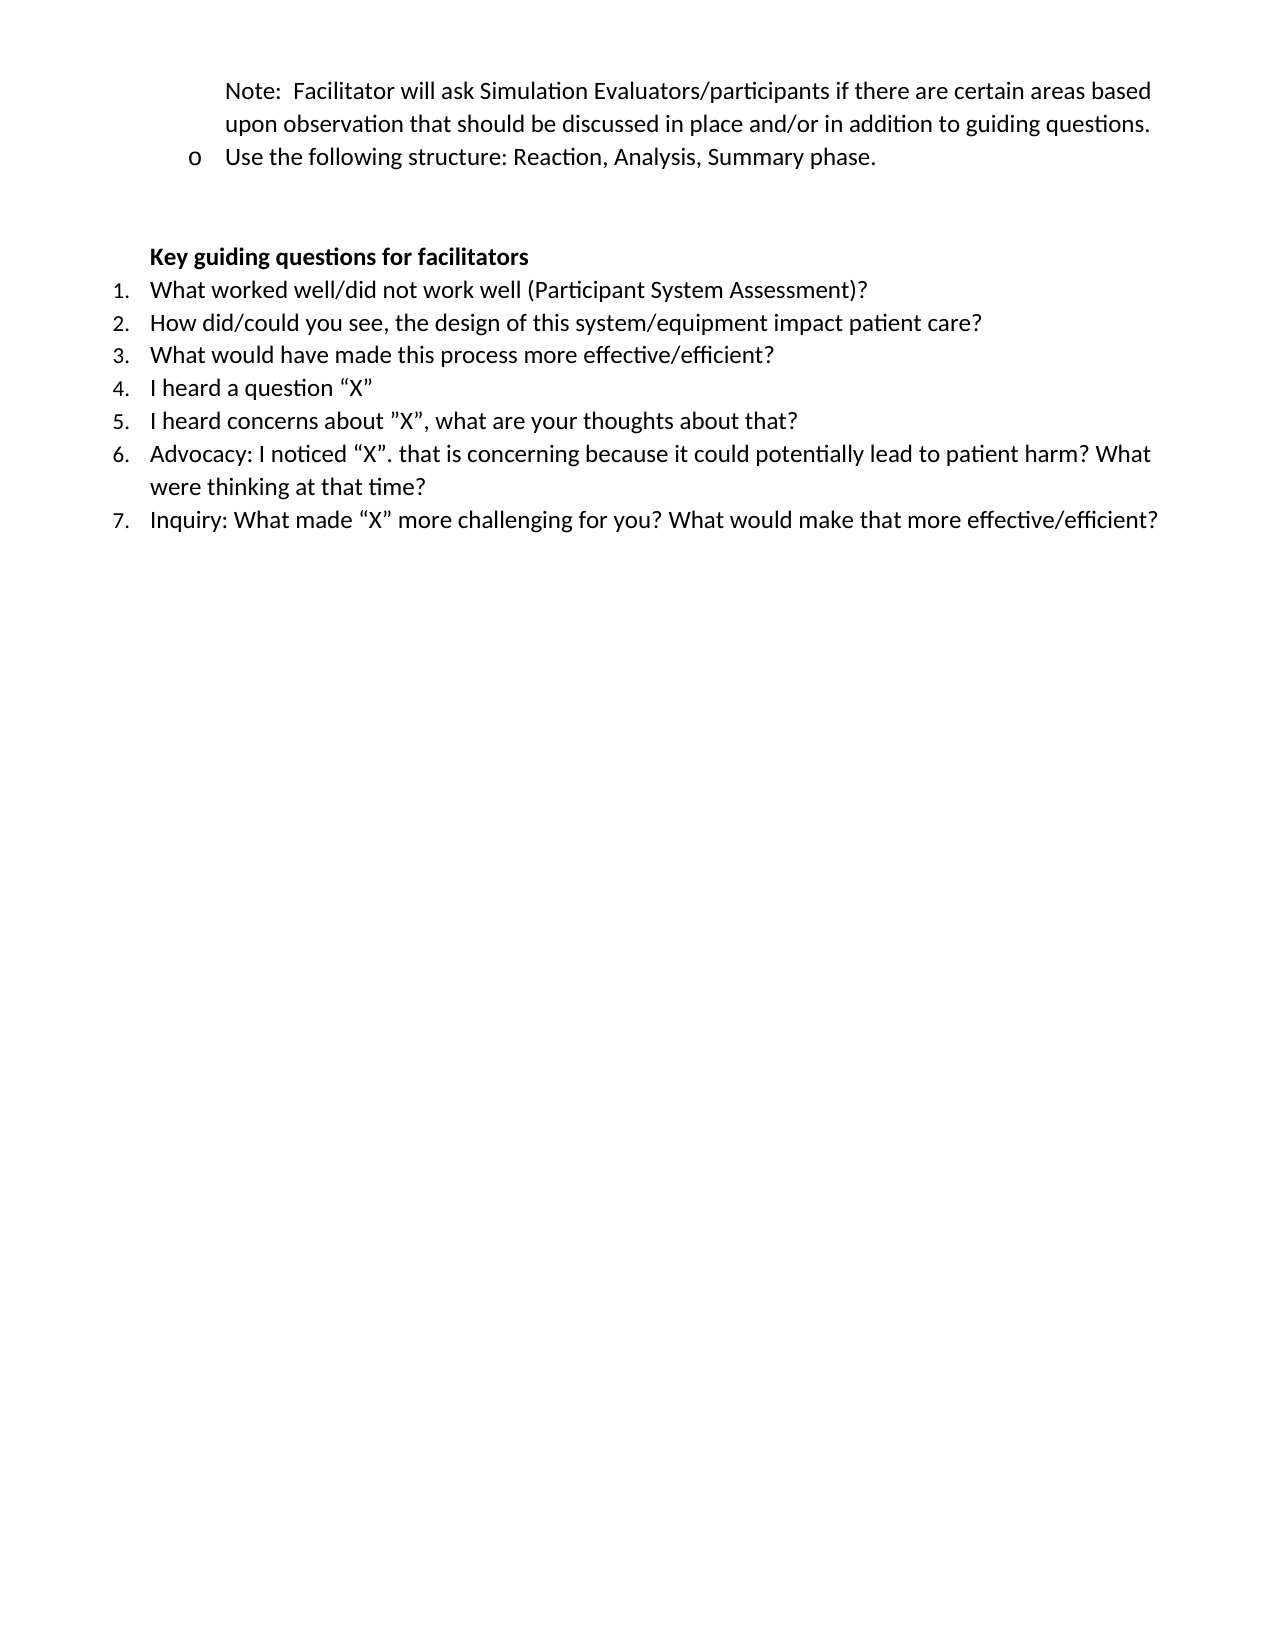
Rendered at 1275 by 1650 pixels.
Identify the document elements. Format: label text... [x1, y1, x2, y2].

list Note: Facilitator will ask Simulation Evaluators/participants if there are certain areas based upon observation that should be discussed in place and/or in addition to guiding questions. [225, 75, 1200, 138]
list Advocacy: I noticed “X”. that is concerning because it could potentially lead to patient harm? What were thinking at that time? [112, 438, 1200, 502]
list I heard concerns about ”X”, what are your thoughts about that? [112, 406, 1200, 436]
list Inquiry: What made “X” more challenging for you? What would make that more effective/efficient? [112, 504, 1200, 535]
list I heard a question “X” [112, 373, 1200, 403]
list How did/could you see, the design of this system/equipment impact patient care? [112, 307, 1200, 337]
list Key guiding questions for facilitators [150, 241, 1200, 271]
list What would have made this process more effective/efficient? [112, 340, 1200, 370]
list What worked well/did not work well (Participant System Assessment)? [112, 274, 1200, 304]
list Use the following structure: Reaction, Analysis, Summary phase. [187, 141, 1200, 173]
